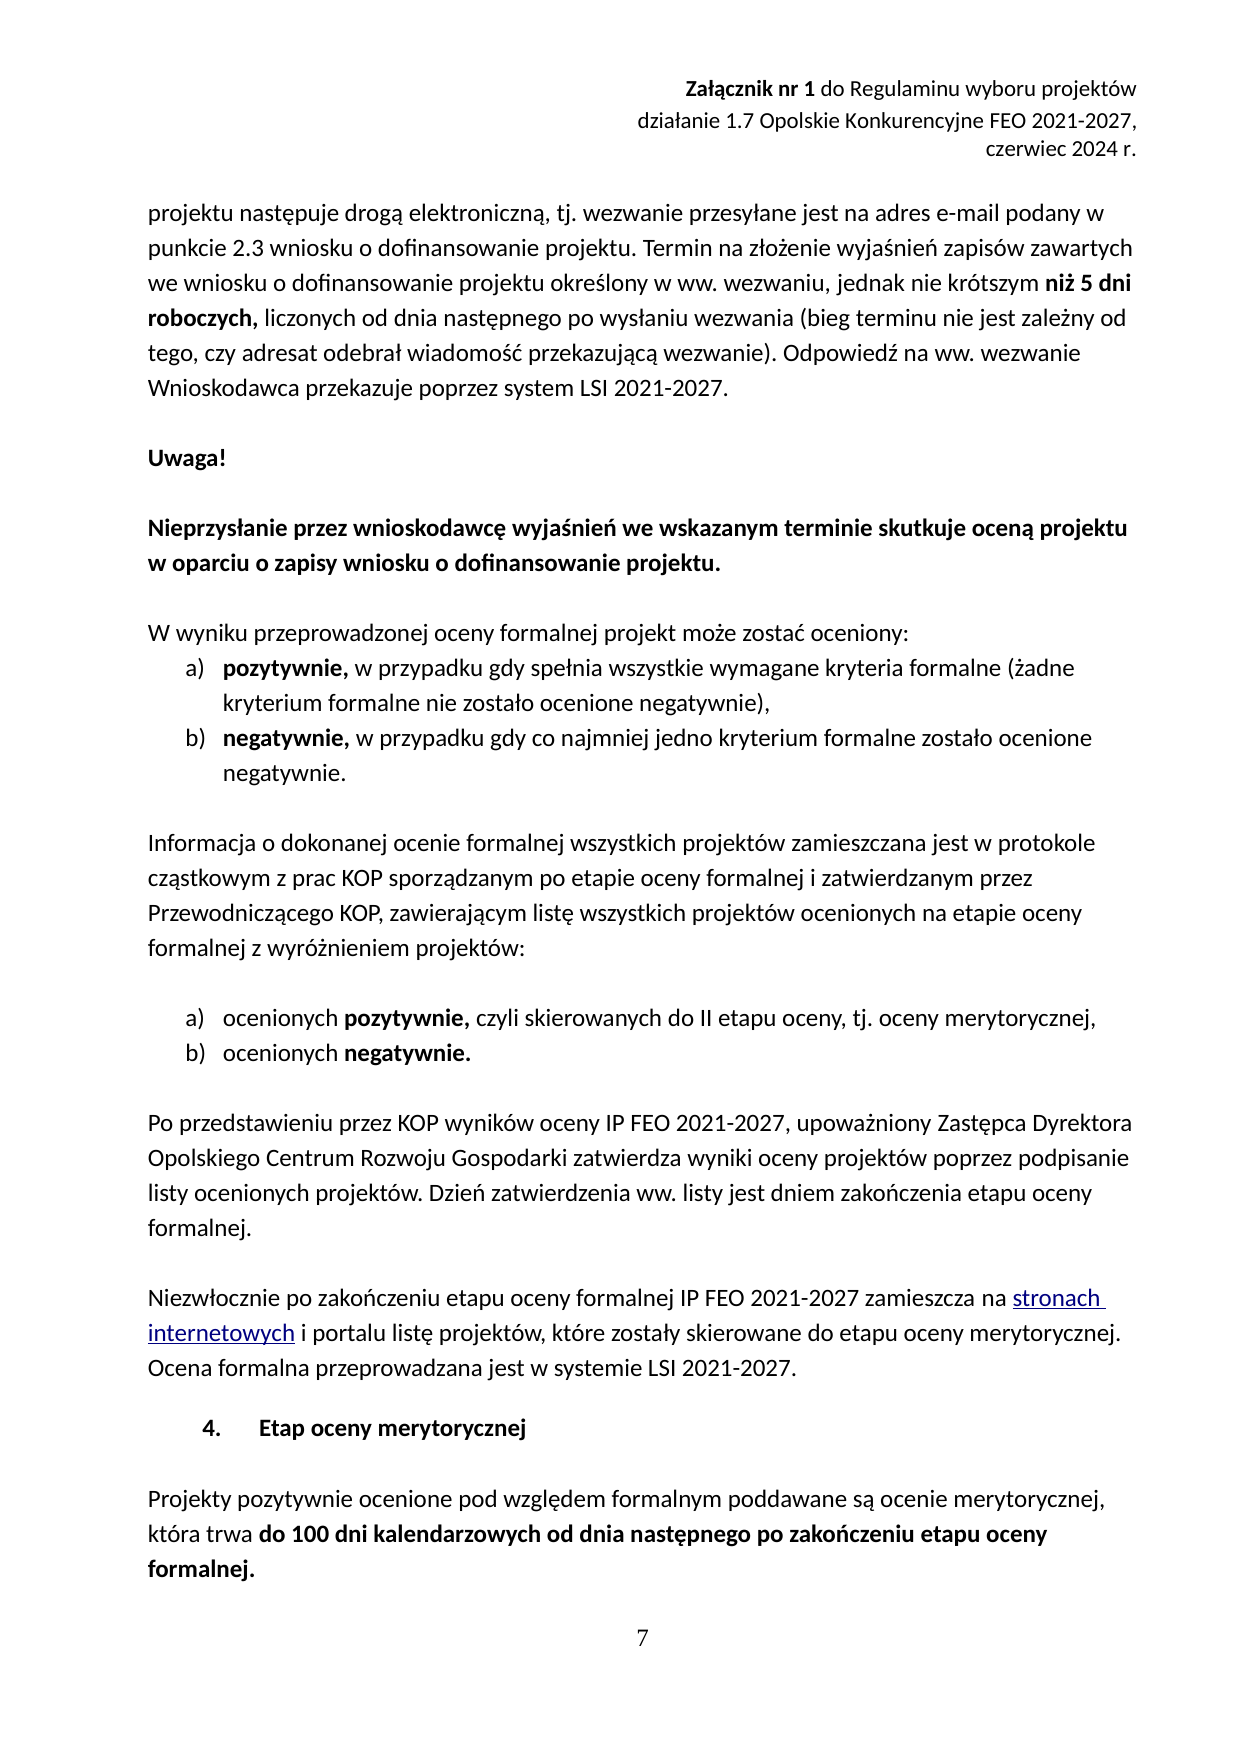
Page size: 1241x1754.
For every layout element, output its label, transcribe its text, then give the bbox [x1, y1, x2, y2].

list negatywnie, w przypadku gdy co najmniej jedno kryterium formalne zostało ocenione negatywnie. [185, 722, 1137, 787]
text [148, 197, 1137, 402]
text Informacja o dokonanej ocenie formalnej wszystkich projektów zamieszczana jest w protokole cząstkowym z prac KOP sporządzanym po etapie oceny formalnej i zatwierdzanym przez Przewodniczącego KOP, zawierającym listę wszystkich projektów ocenionych na etapie oceny formalnej z wyróżnieniem projektów: [148, 827, 1137, 962]
subtitle Etap oceny merytorycznej [221, 1412, 1137, 1442]
list ocenionych negatywnie. [185, 1037, 1137, 1067]
text W wyniku przeprowadzonej oceny formalnej projekt może zostać oceniony: [148, 617, 1137, 647]
text Niezwłocznie po zakończeniu etapu oceny formalnej IP FEO 2021-2027 zamieszcza na stronach internetowych i portalu listę projektów, które zostały skierowane do etapu oceny merytorycznej. [148, 1282, 1137, 1347]
list pozytywnie, w przypadku gdy spełnia wszystkie wymagane kryteria formalne (żadne kryterium formalne nie zostało ocenione negatywnie), [185, 652, 1137, 717]
text Uwaga! [148, 442, 1137, 472]
text Po przedstawieniu przez KOP wyników oceny IP FEO 2021-2027, upoważniony Zastępca Dyrektora Opolskiego Centrum Rozwoju Gospodarki zatwierdza wyniki oceny projektów poprzez podpisanie listy ocenionych projektów. Dzień zatwierdzenia ww. listy jest dniem zakończenia etapu oceny formalnej. [148, 1107, 1137, 1242]
text Nieprzysłanie przez wnioskodawcę wyjaśnień we wskazanym terminie skutkuje oceną projektu w oparciu o zapisy wniosku o dofinansowanie projektu. [148, 512, 1137, 577]
list ocenionych pozytywnie, czyli skierowanych do II etapu oceny, tj. oceny merytorycznej, [185, 1002, 1137, 1032]
text Ocena formalna przeprowadzana jest w systemie LSI 2021-2027. [148, 1352, 1137, 1382]
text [148, 1483, 1137, 1584]
